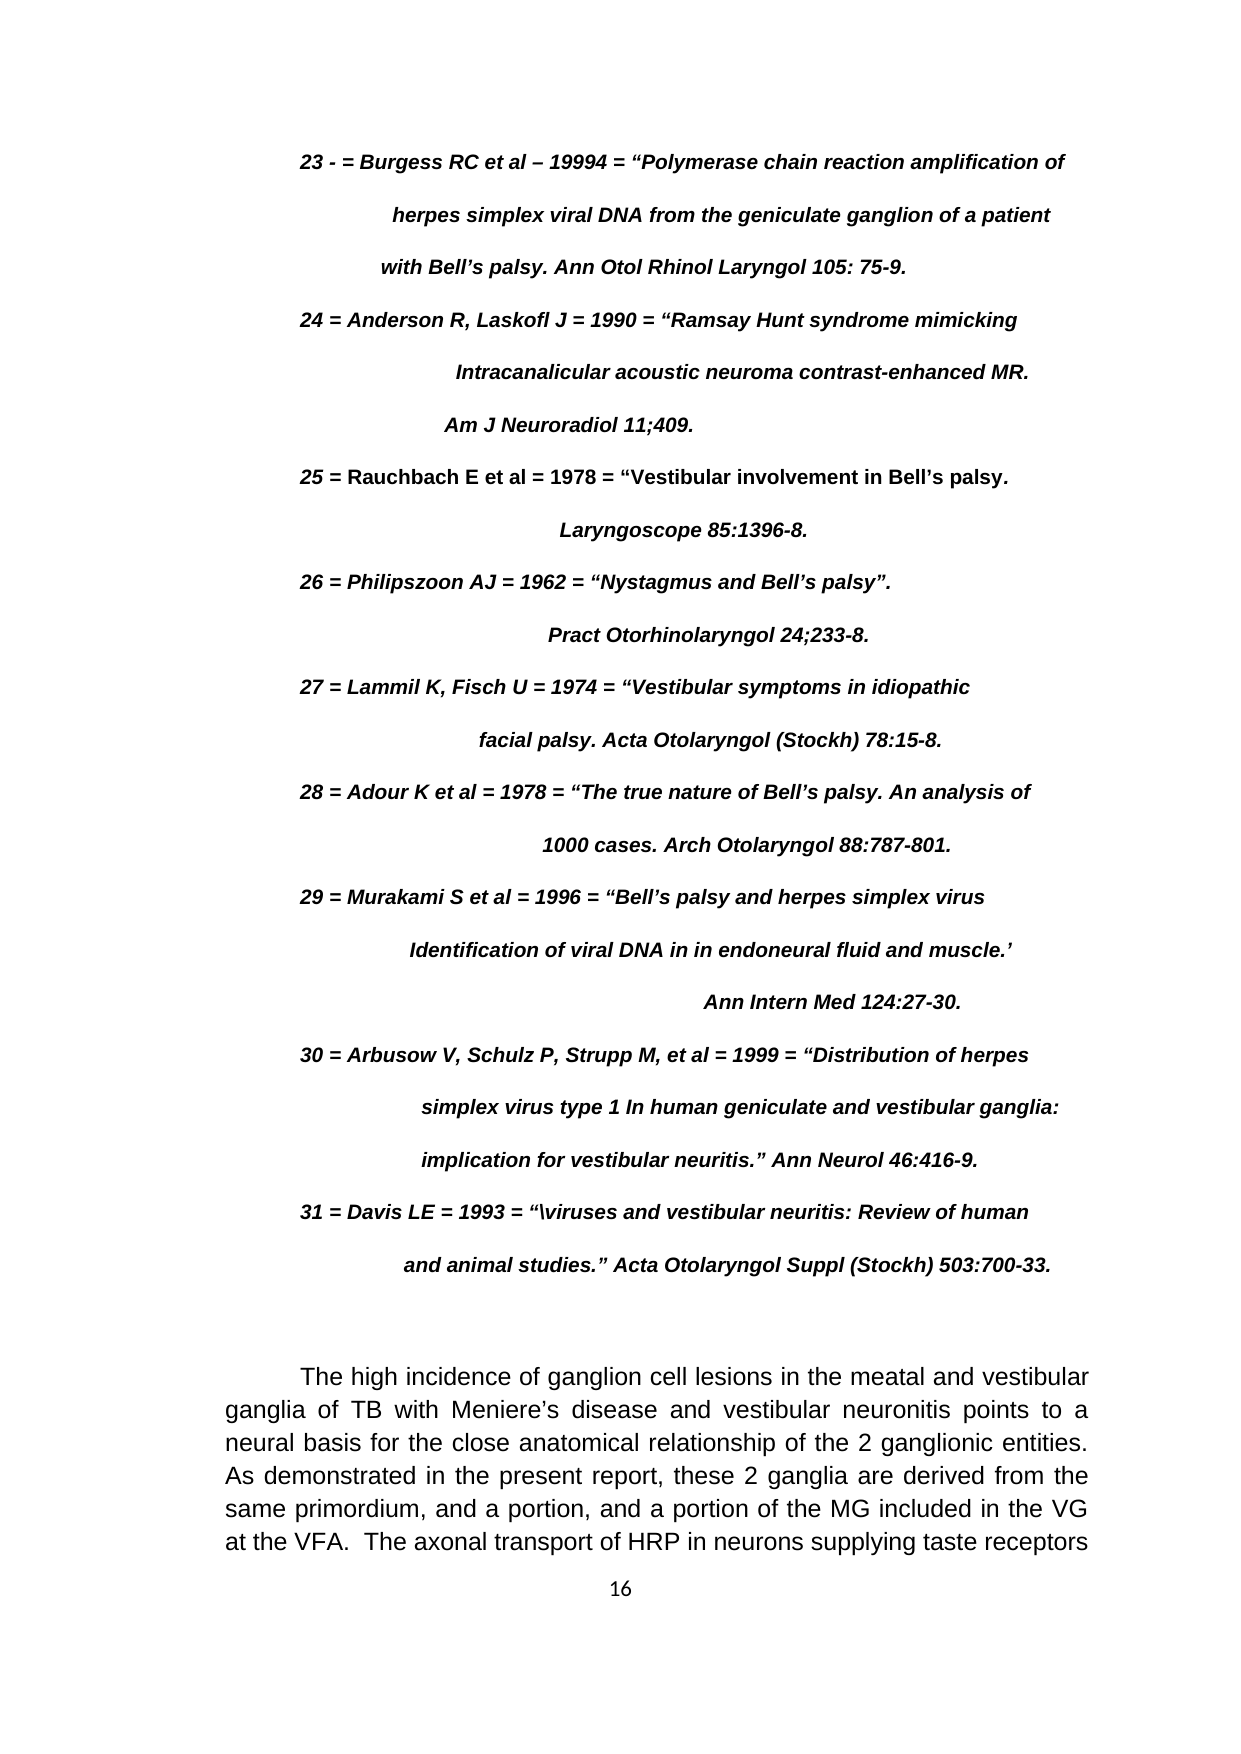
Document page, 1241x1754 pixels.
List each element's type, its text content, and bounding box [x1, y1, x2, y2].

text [225, 1362, 1090, 1556]
text herpes simplex viral DNA from the geniculate ganglion of a patient [225, 202, 1090, 226]
text Pract Otorhinolaryngol 24;233-8. [225, 622, 1090, 646]
text Identification of viral DNA in in endoneural fluid and muscle.’ [225, 937, 1090, 961]
text 25 = Rauchbach E et al = 1978 = “Vestibular involvement in Bell’s palsy. [225, 465, 1090, 489]
text and animal studies.” Acta Otolaryngol Suppl (Stockh) 503:700-33. [225, 1252, 1090, 1276]
text Intracanalicular acoustic neuroma contrast-enhanced MR. [225, 360, 1090, 384]
text Am J Neuroradiol 11;409. [225, 412, 1090, 436]
text 27 = Lammil K, Fisch U = 1974 = “Vestibular symptoms in idiopathic [225, 675, 1090, 699]
text 24 = Anderson R, Laskofl J = 1990 = “Ramsay Hunt syndrome mimicking [225, 307, 1090, 331]
text Ann Intern Med 124:27-30. [225, 990, 1090, 1014]
text 23 - = Burgess RC et al – 19994 = “Polymerase chain reaction amplification of [225, 150, 1090, 174]
text simplex virus type 1 In human geniculate and vestibular ganglia: [225, 1095, 1090, 1119]
text facial palsy. Acta Otolaryngol (Stockh) 78:15-8. [225, 727, 1090, 751]
text 26 = Philipszoon AJ = 1962 = “Nystagmus and Bell’s palsy”. [225, 570, 1090, 594]
text with Bell’s palsy. Ann Otol Rhinol Laryngol 105: 75-9. [225, 255, 1090, 279]
text 1000 cases. Arch Otolaryngol 88:787-801. [225, 832, 1090, 856]
text 29 = Murakami S et al = 1996 = “Bell’s palsy and herpes simplex virus [225, 885, 1090, 909]
text 31 = Davis LE = 1993 = “\viruses and vestibular neuritis: Review of human [225, 1200, 1090, 1224]
text Laryngoscope 85:1396-8. [225, 517, 1090, 541]
text 30 = Arbusow V, Schulz P, Strupp M, et al = 1999 = “Distribution of herpes [225, 1042, 1090, 1066]
text implication for vestibular neuritis.” Ann Neurol 46:416-9. [225, 1147, 1090, 1171]
text 28 = Adour K et al = 1978 = “The true nature of Bell’s palsy. An analysis of [225, 780, 1090, 804]
